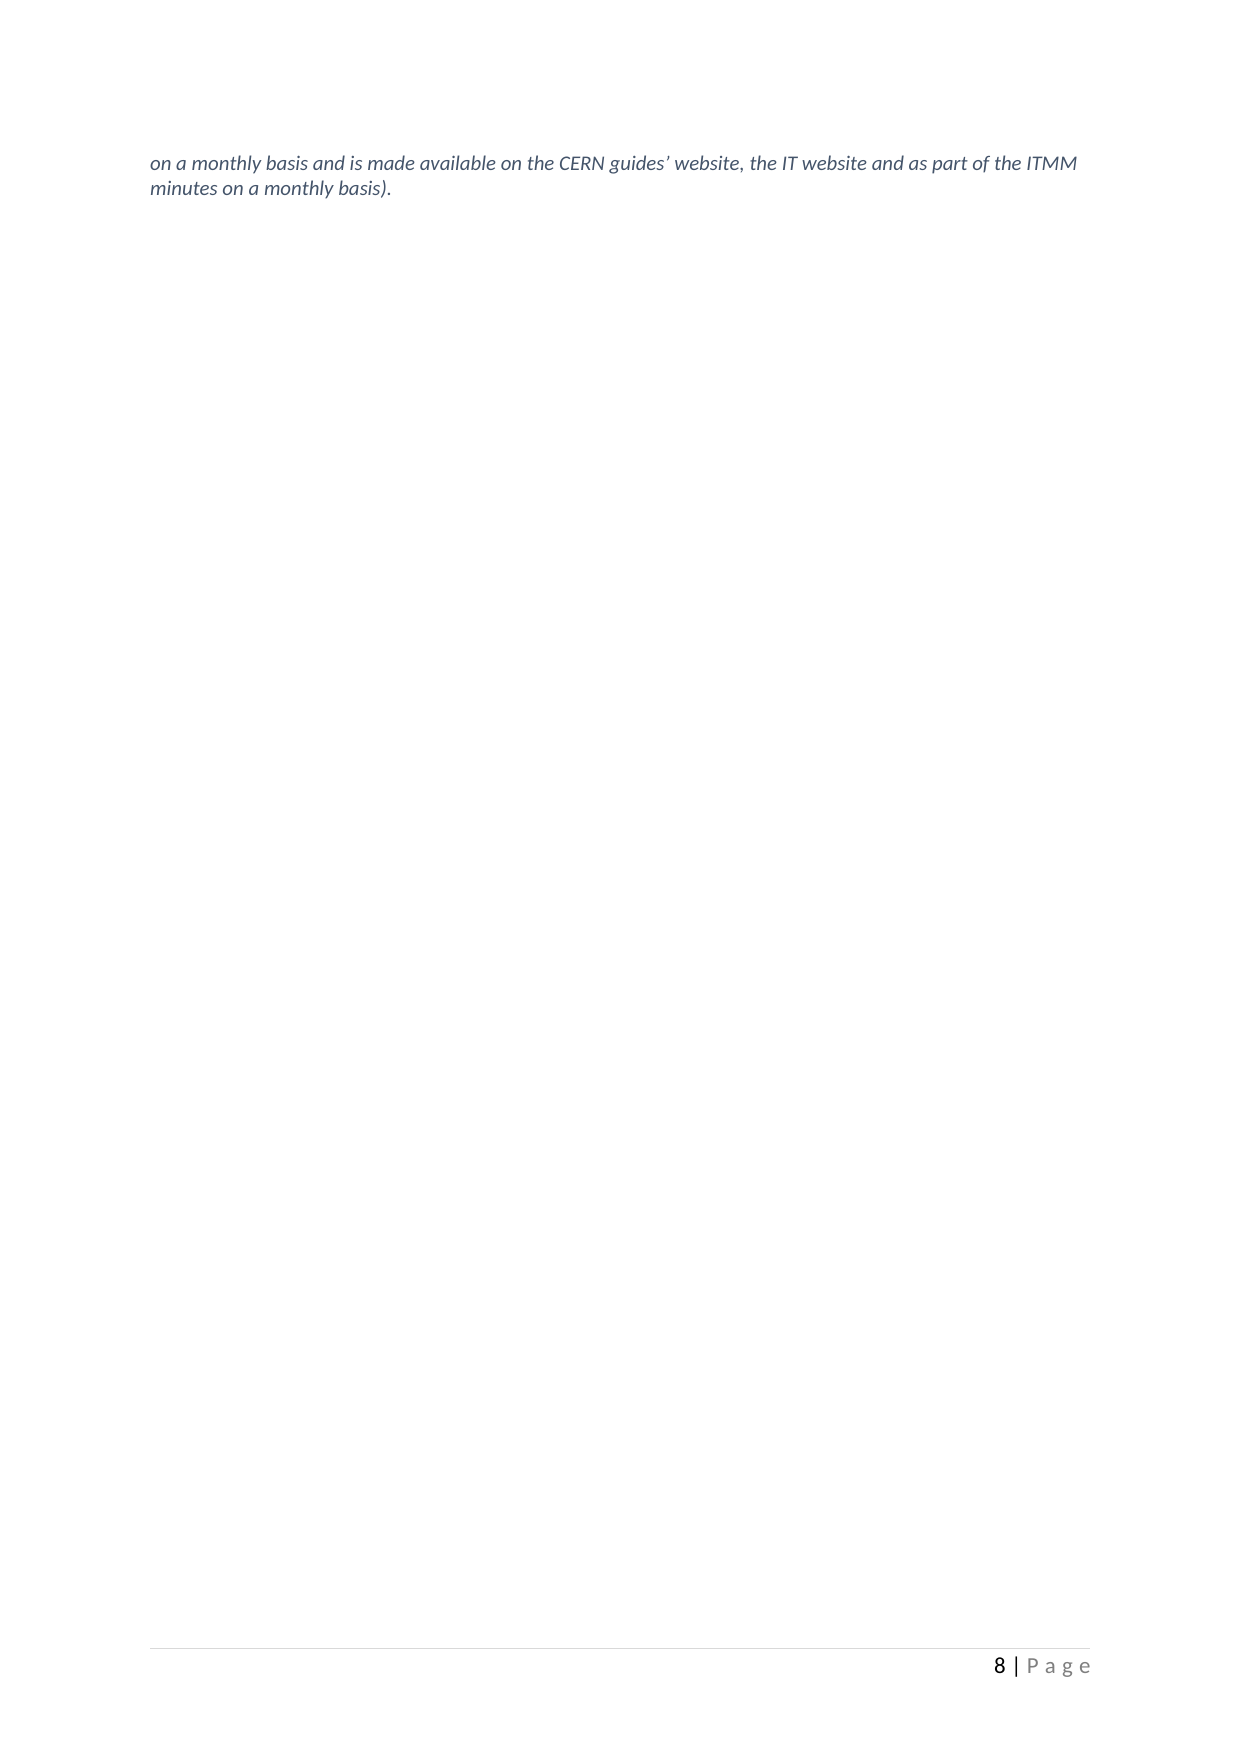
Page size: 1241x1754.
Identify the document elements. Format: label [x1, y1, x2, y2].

list [150, 150, 1090, 201]
